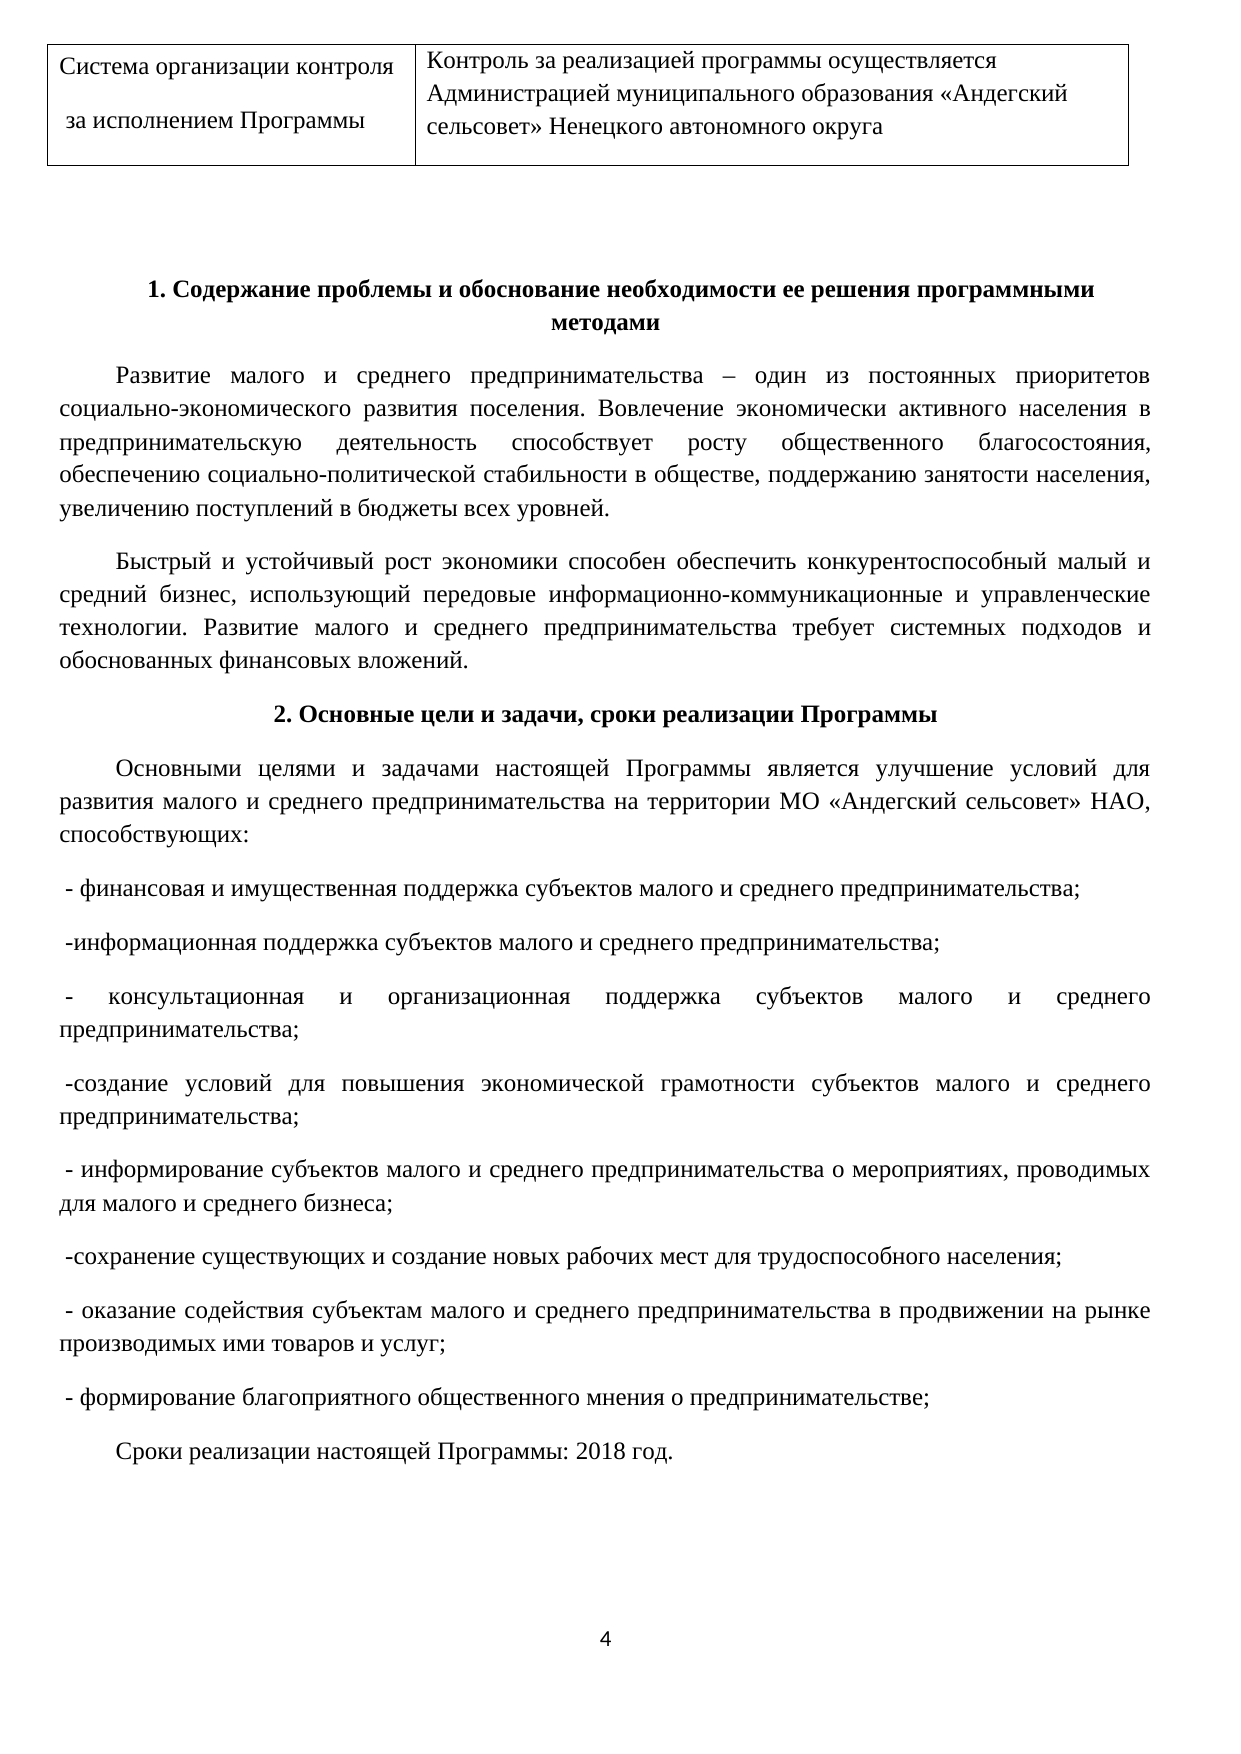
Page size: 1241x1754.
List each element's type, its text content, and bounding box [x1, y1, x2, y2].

text Основными целями и задачами настоящей Программы является улучшение условий для развития малого и среднего предпринимательства на территории МО «Андегский сельсовет» НАО, способствующих: [59, 753, 1152, 848]
text Развитие малого и среднего предпринимательства – один из постоянных приоритетов социально-экономического развития поселения. Вовлечение экономически активного населения в предпринимательскую деятельность способствует росту общественного благосостояния, обеспечению социально-политической стабильности в обществе, поддержанию занятости населения, увеличению поступлений в бюджеты всех уровней. [59, 361, 1152, 521]
text -создание условий для повышения экономической грамотности субъектов малого и среднего предпринимательства; [59, 1068, 1152, 1129]
text -сохранение существующих и создание новых рабочих мест для трудоспособного населения; [59, 1241, 1152, 1270]
text - оказание содействия субъектам малого и среднего предпринимательства в продвижении на рынке производимых ими товаров и услуг; [59, 1295, 1152, 1357]
text 1. Содержание проблемы и обоснование необходимости ее решения программными методами [59, 274, 1152, 335]
text - формирование благоприятного общественного мнения о предпринимательстве; [59, 1382, 1152, 1411]
text 2. Основные цели и задачи, сроки реализации Программы [59, 699, 1152, 728]
text Сроки реализации настоящей Программы: 2018 год. [59, 1436, 1152, 1465]
table_cell Система организации контроля за исполнением Программы [48, 45, 415, 165]
text - информирование субъектов малого и среднего предпринимательства о мероприятиях, проводимых для малого и среднего бизнеса; [59, 1154, 1152, 1216]
text -информационная поддержка субъектов малого и среднего предпринимательства; [59, 927, 1152, 956]
text - финансовая и имущественная поддержка субъектов малого и среднего предпринимательства; [59, 873, 1152, 902]
text Быстрый и устойчивый рост экономики способен обеспечить конкурентоспособный малый и средний бизнес, использующий передовые информационно-коммуникационные и управленческие технологии. Развитие малого и среднего предпринимательства требует системных подходов и обоснованных финансовых вложений. [59, 546, 1152, 674]
table_cell Контроль за реализацией программы осуществляется Администрацией муниципального образования «Андегский сельсовет» Ненецкого автономного округа [416, 45, 1128, 165]
text - консультационная и организационная поддержка субъектов малого и среднего предпринимательства; [59, 981, 1152, 1043]
